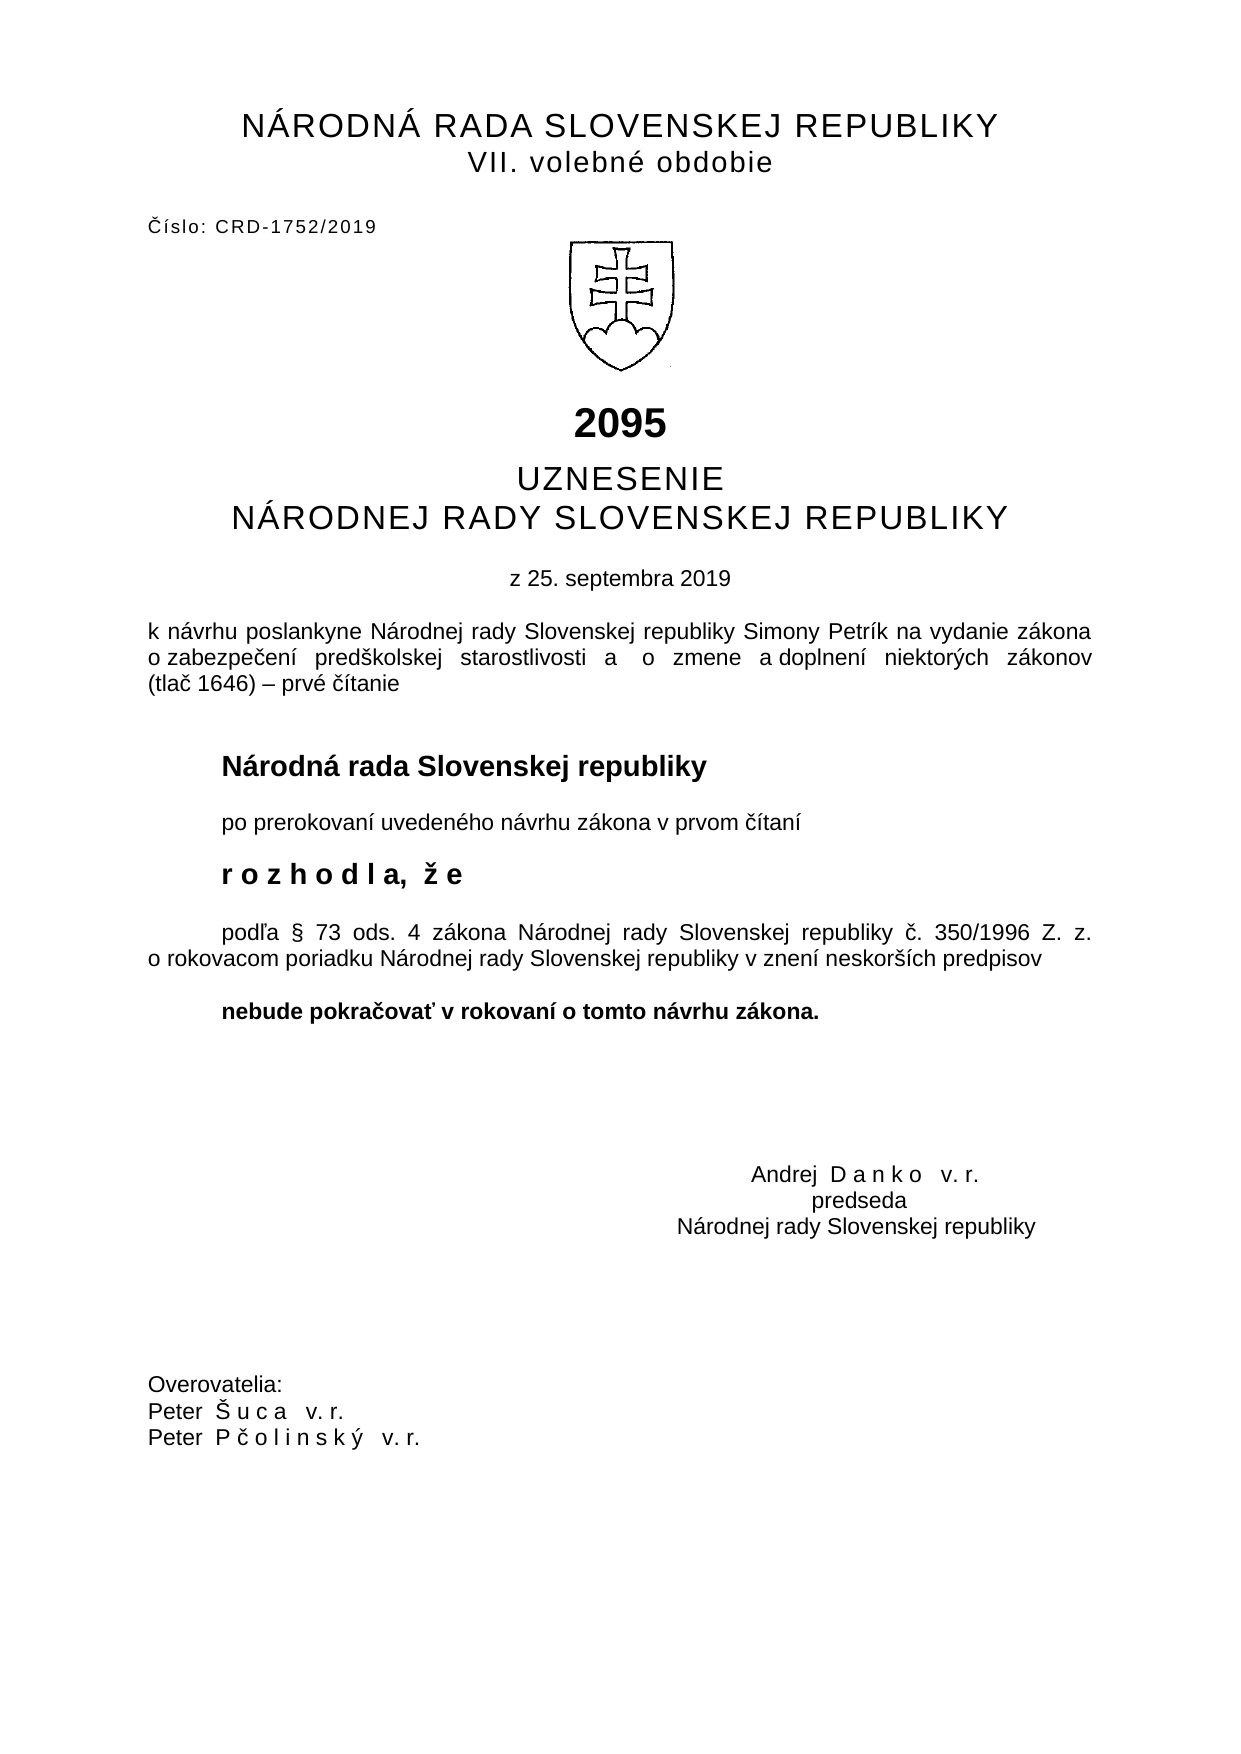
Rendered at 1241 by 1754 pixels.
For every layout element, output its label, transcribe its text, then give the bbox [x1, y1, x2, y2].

text Overovatelia: [148, 1371, 1092, 1398]
text 2095 [148, 399, 1092, 447]
subtitle r o z h o d l a, ž e [221, 857, 1092, 891]
subtitle NÁRODNEJ RADY SLOVENSKEJ REPUBLIKY [148, 498, 1092, 536]
text k návrhu poslankyne Národnej rady Slovenskej republiky Simony Petrík na vydanie zákona o zabezpečení predškolskej starostlivosti a o zmene a doplnení niektorých zákonov (tlač 1646) – prvé čítanie [148, 618, 1092, 697]
text predseda [748, 1187, 1092, 1213]
subtitle NÁRODNÁ RADA SLOVENSKEJ REPUBLIKY [148, 106, 1092, 145]
text po prerokovaní uvedeného návrhu zákona v prvom čítaní [148, 809, 1092, 836]
subtitle VII. volebné obdobie [148, 145, 1092, 178]
text nebude pokračovať v rokovaní o tomto návrhu zákona. [148, 998, 1092, 1024]
subtitle UZNESENIE [148, 459, 1092, 498]
text Peter Š u c a v. r. [148, 1398, 1092, 1424]
picture [563, 237, 677, 374]
text Národnej rady Slovenskej republiky [664, 1213, 1092, 1239]
text z 25. septembra 2019 [148, 565, 1092, 591]
subtitle Národná rada Slovenskej republiky [148, 749, 1092, 783]
text Andrej D a n k o v. r. [738, 1161, 1092, 1187]
text podľa § 73 ods. 4 zákona Národnej rady Slovenskej republiky č. 350/1996 Z. z. o rokovacom poriadku Národnej rady Slovenskej republiky v znení neskorších predpisov [148, 918, 1092, 971]
text Číslo: CRD-1752/2019 [148, 216, 1092, 237]
text Peter P č o l i n s k ý v. r. [148, 1424, 1092, 1450]
